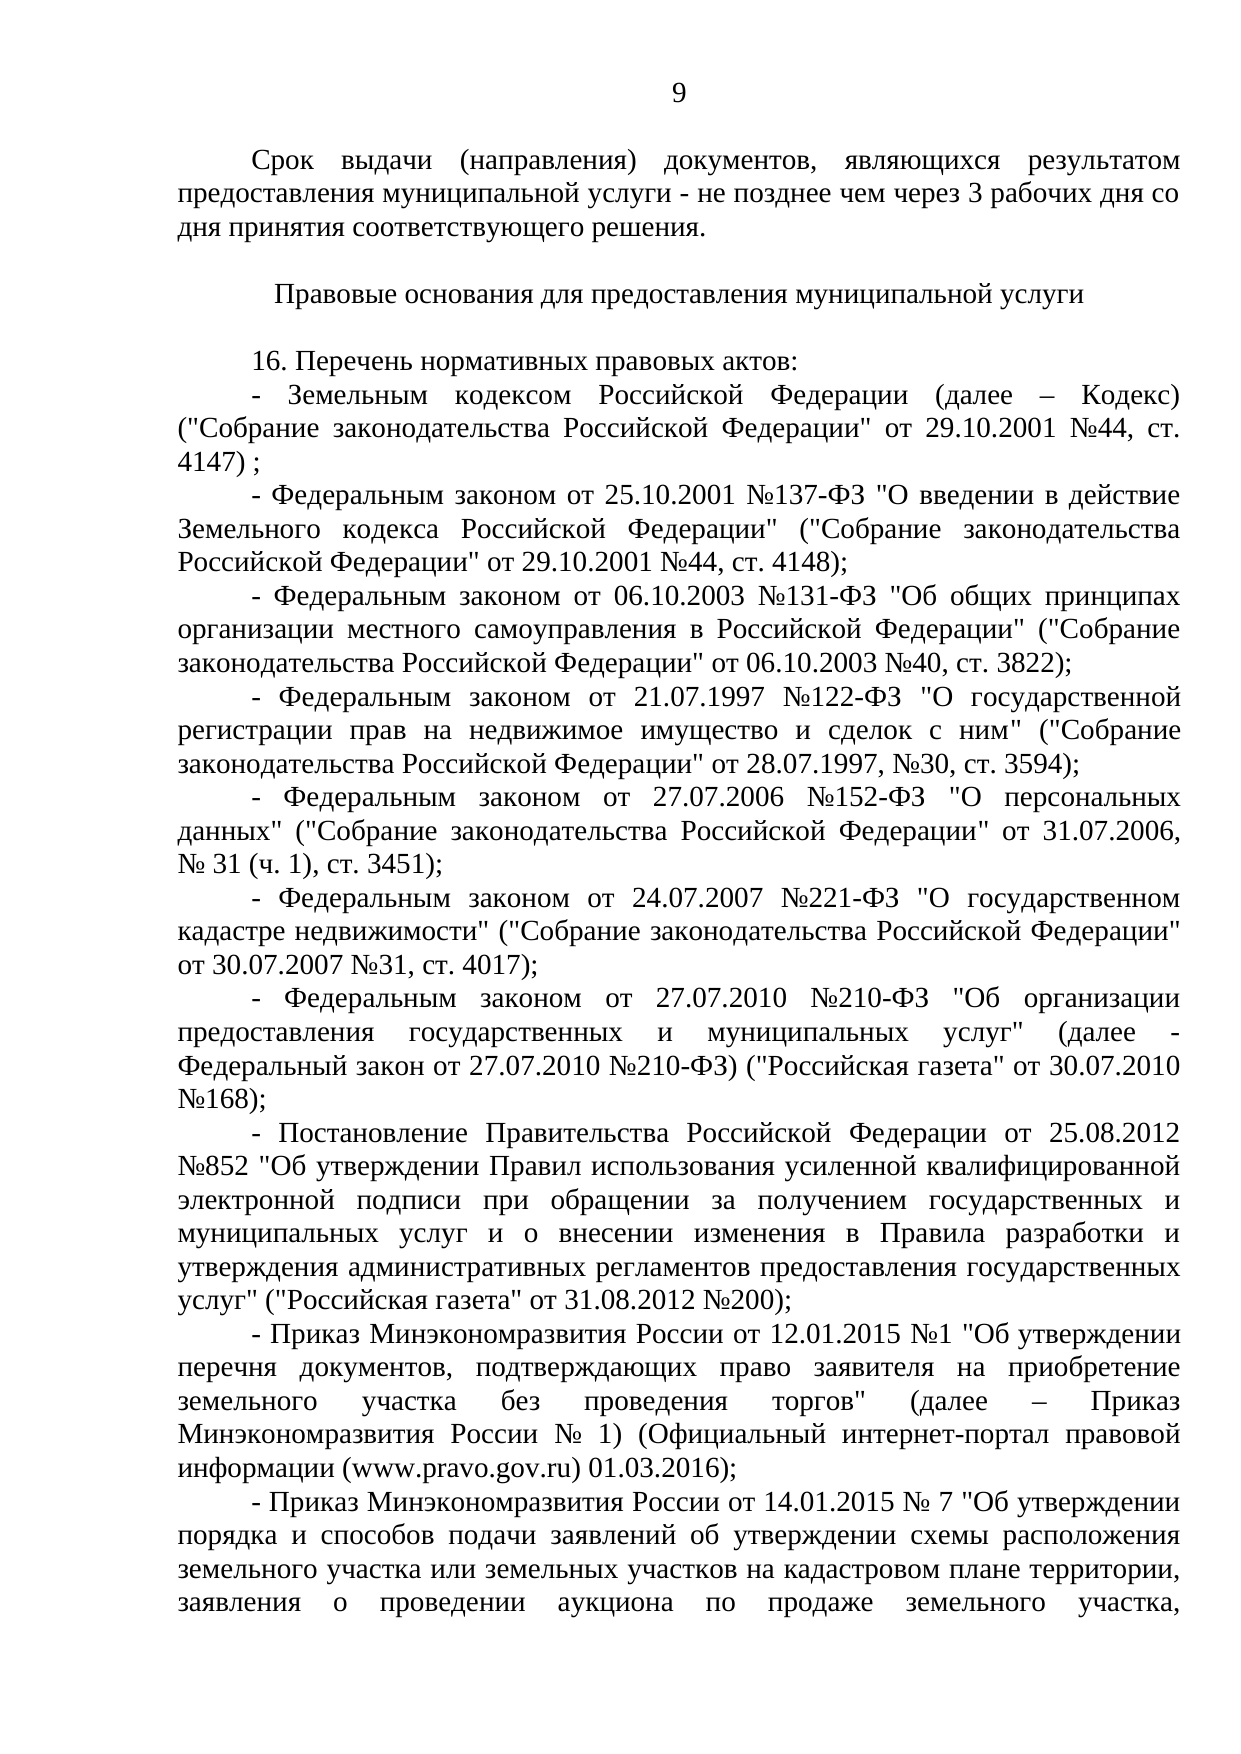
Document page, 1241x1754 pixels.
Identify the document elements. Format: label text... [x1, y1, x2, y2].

text - Федеральным законом от 06.10.2003 №131-ФЗ "Об общих принципах организации местного самоуправления в Российской Федерации" ("Собрание законодательства Российской Федерации" от 06.10.2003 №40, ст. 3822); [177, 578, 1181, 679]
text Правовые основания для предоставления муниципальной услуги [177, 276, 1181, 310]
text - Федеральным законом от 21.07.1997 №122-ФЗ "О государственной регистрации прав на недвижимое имущество и сделок с ним" ("Собрание законодательства Российской Федерации" от 28.07.1997, №30, ст. 3594); [177, 679, 1181, 779]
text - Федеральным законом от 24.07.2007 №221-ФЗ "О государственном кадастре недвижимости" ("Собрание законодательства Российской Федерации" от 30.07.2007 №31, ст. 4017); [177, 880, 1181, 981]
text - Федеральным законом от 27.07.2010 №210-ФЗ "Об организации предоставления государственных и муниципальных услуг" (далее - Федеральный закон от 27.07.2010 №210-ФЗ) ("Российская газета" от 30.07.2010 №168); [177, 981, 1181, 1115]
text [177, 1484, 1181, 1618]
text - Федеральным законом от 27.07.2006 №152-ФЗ "О персональных данных" ("Собрание законодательства Российской Федерации" от 31.07.2006, № 31 (ч. 1), ст. 3451); [177, 779, 1181, 880]
text - Федеральным законом от 25.10.2001 №137-ФЗ "О введении в действие Земельного кодекса Российской Федерации" ("Собрание законодательства Российской Федерации" от 29.10.2001 №44, ст. 4148); [177, 477, 1181, 578]
text 16. Перечень нормативных правовых актов: [177, 343, 1181, 377]
text Срок выдачи (направления) документов, являющихся результатом предоставления муниципальной услуги - не позднее чем через 3 рабочих дня со дня принятия соответствующего решения. [177, 142, 1181, 243]
text - Приказ Минэкономразвития России от 12.01.2015 №1 "Об утверждении перечня документов, подтверждающих право заявителя на приобретение земельного участка без проведения торгов" (далее – Приказ Минэкономразвития России № 1) (Официальный интернет-портал правовой информации (www.pravo.gov.ru) 01.03.2016); [177, 1316, 1181, 1484]
text - Постановление Правительства Российской Федерации от 25.08.2012 №852 "Об утверждении Правил использования усиленной квалифицированной электронной подписи при обращении за получением государственных и муниципальных услуг и о внесении изменения в Правила разработки и утверждения административных регламентов предоставления государственных услуг" ("Российская газета" от 31.08.2012 №200); [177, 1115, 1181, 1316]
text - Земельным кодексом Российской Федерации (далее – Кодекс) ("Собрание законодательства Российской Федерации" от 29.10.2001 №44, ст. 4147) ; [177, 377, 1181, 477]
